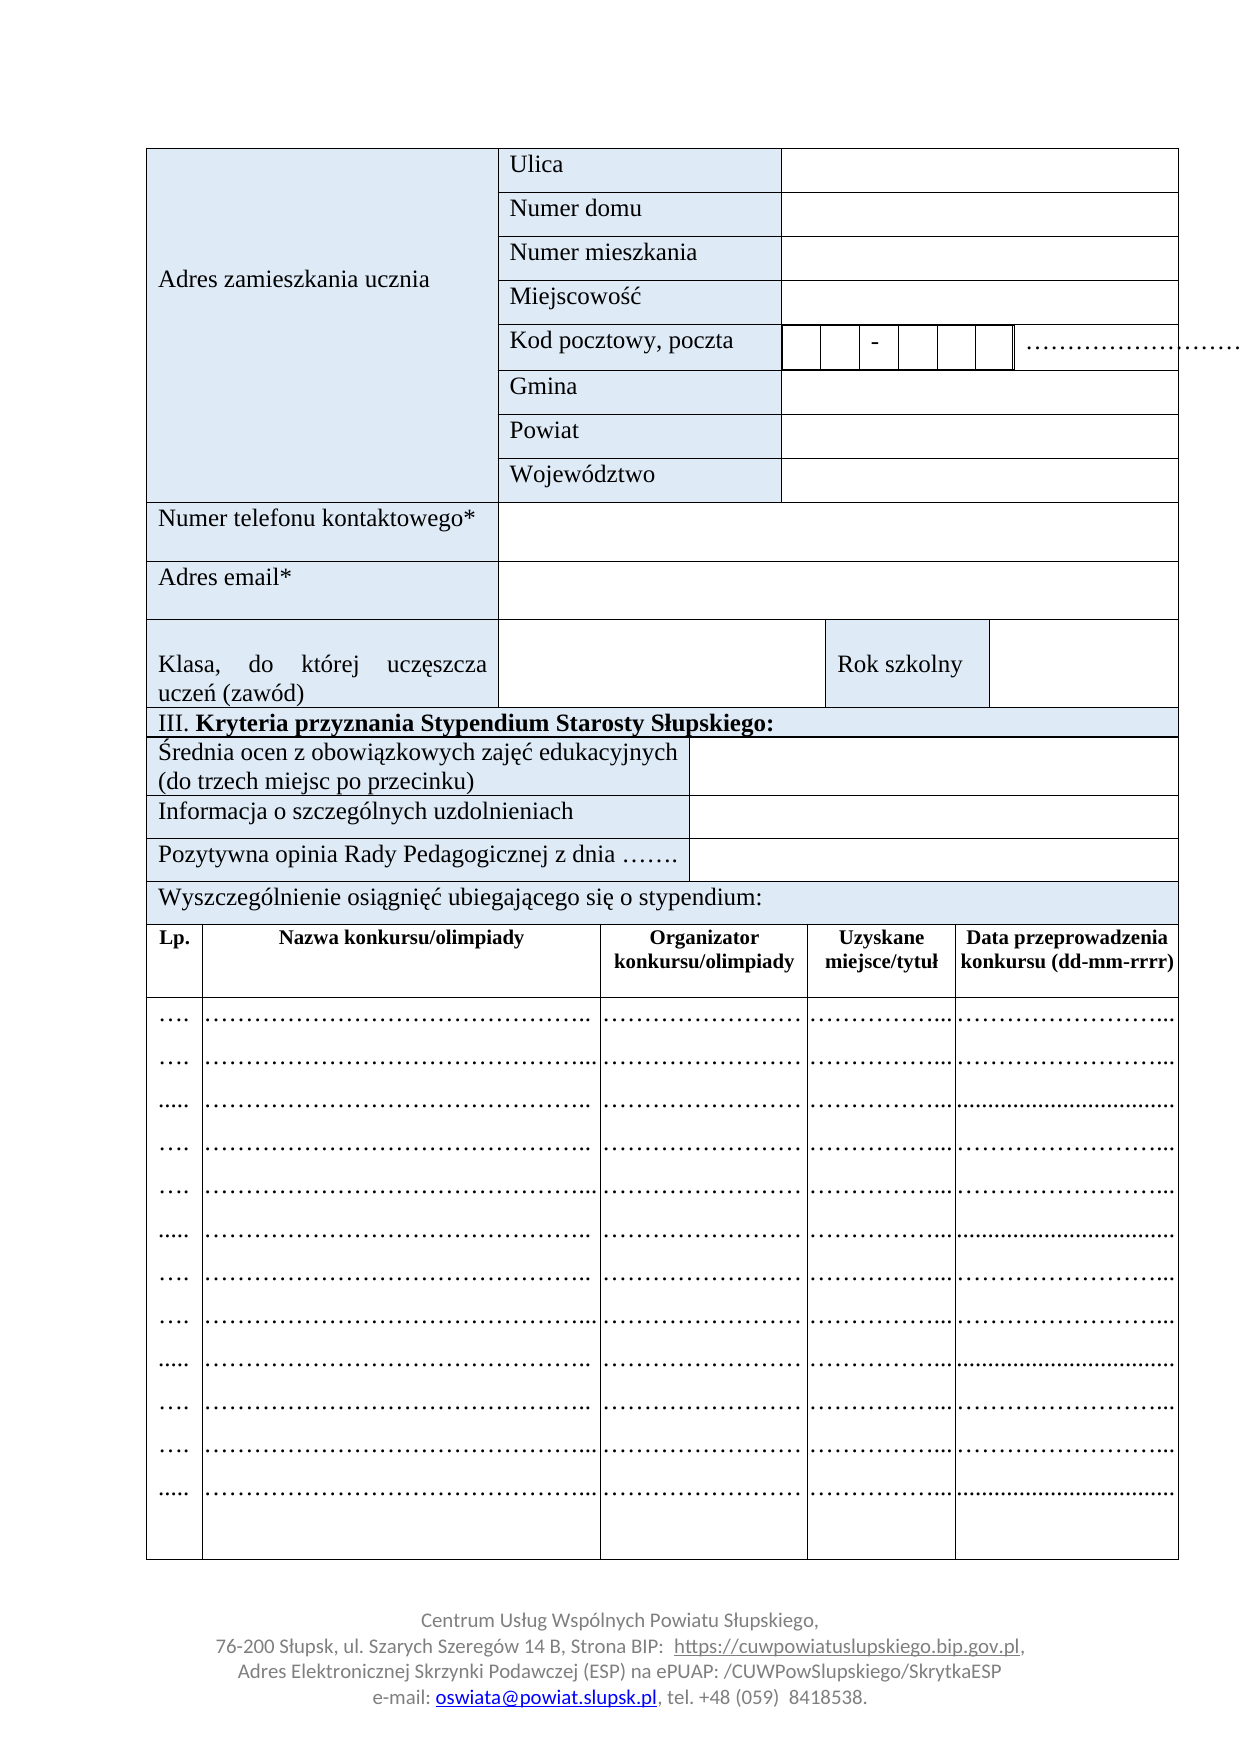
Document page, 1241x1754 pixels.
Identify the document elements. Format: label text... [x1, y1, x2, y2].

table_cell Miejscowość [499, 281, 781, 324]
table_cell Nazwa konkursu/olimpiady [203, 925, 600, 997]
table_cell [499, 503, 1178, 561]
table_cell [690, 796, 1178, 838]
table_cell ……………... ……………... ……………... ……………... ……………... ……………... ……………... ……………... ……………... ……………... ……………... ……………... [808, 998, 955, 1558]
table_cell [976, 326, 1012, 369]
table_cell ……………………... ……………………... ................................... ……………………... ……………………... ................................... ……………………... ……………………... ................................... ……………………... ……………………... ................................... [956, 998, 1178, 1558]
table_cell ……………………………………….. ………………………………………... ……………………………………….. ……………………………………….. ………………………………………... ……………………………………….. ……………………………………….. ………………………………………... ……………………………………….. ……………………………………….. ………………………………………... ………………………………………... [203, 998, 600, 1558]
table_cell Ulica [499, 149, 781, 192]
table_cell Data przeprowadzenia konkursu (dd-mm-rrrr) [956, 925, 1178, 997]
table_cell [860, 326, 898, 369]
table_cell Informacja o szczególnych uzdolnieniach [147, 796, 689, 838]
table_cell Kryteria przyznania Stypendium Starosty Słupskiego: [147, 708, 1178, 736]
table_cell [690, 839, 1178, 881]
table_cell [690, 738, 1178, 795]
table_cell [899, 326, 937, 369]
table_cell [782, 149, 1178, 192]
table_cell [1015, 325, 1178, 370]
table_cell [938, 326, 975, 369]
table_cell Numer domu [499, 193, 781, 236]
table_cell Województwo [499, 459, 781, 502]
table_cell Adres zamieszkania ucznia [147, 149, 498, 502]
table_cell Średnia ocen z obowiązkowych zajęć edukacyjnych (do trzech miejsc po przecinku) [147, 738, 689, 795]
table_cell Adres email* [147, 562, 498, 619]
table_cell [990, 620, 1178, 707]
table_cell Wyszczególnienie osiągnięć ubiegającego się o stypendium: [147, 882, 1178, 924]
table_cell Lp. [147, 925, 202, 997]
table_cell …. …. ..... …. …. ..... …. …. ..... …. …. ..... [147, 998, 202, 1558]
table_cell Klasa, do której uczęszcza uczeń (zawód) [147, 620, 498, 707]
table_cell [499, 562, 1178, 619]
table_cell [782, 281, 1178, 324]
table_cell Kod pocztowy, poczta [499, 325, 781, 370]
table_cell …………………… …………………… …………………… …………………… …………………… …………………… …………………… …………………… …………………… …………………… …………………… …………………… [601, 998, 807, 1558]
table_cell Numer telefonu kontaktowego* [147, 503, 498, 561]
table_cell [783, 326, 820, 369]
table_cell [782, 193, 1178, 236]
table_cell Pozytywna opinia Rady Pedagogicznej z dnia ……. [147, 839, 689, 881]
table_cell [782, 371, 1178, 414]
table_cell Powiat [499, 415, 781, 458]
table_cell [782, 459, 1178, 502]
table_cell [499, 620, 825, 707]
table_cell Rok szkolny [826, 620, 989, 707]
table_cell Numer mieszkania [499, 237, 781, 280]
table_cell [782, 415, 1178, 458]
table_cell Organizator konkursu/olimpiady [601, 925, 807, 997]
table_cell Gmina [499, 371, 781, 414]
table_cell [782, 237, 1178, 280]
table_cell [821, 326, 859, 369]
table_cell Uzyskane miejsce/tytuł [808, 925, 955, 997]
